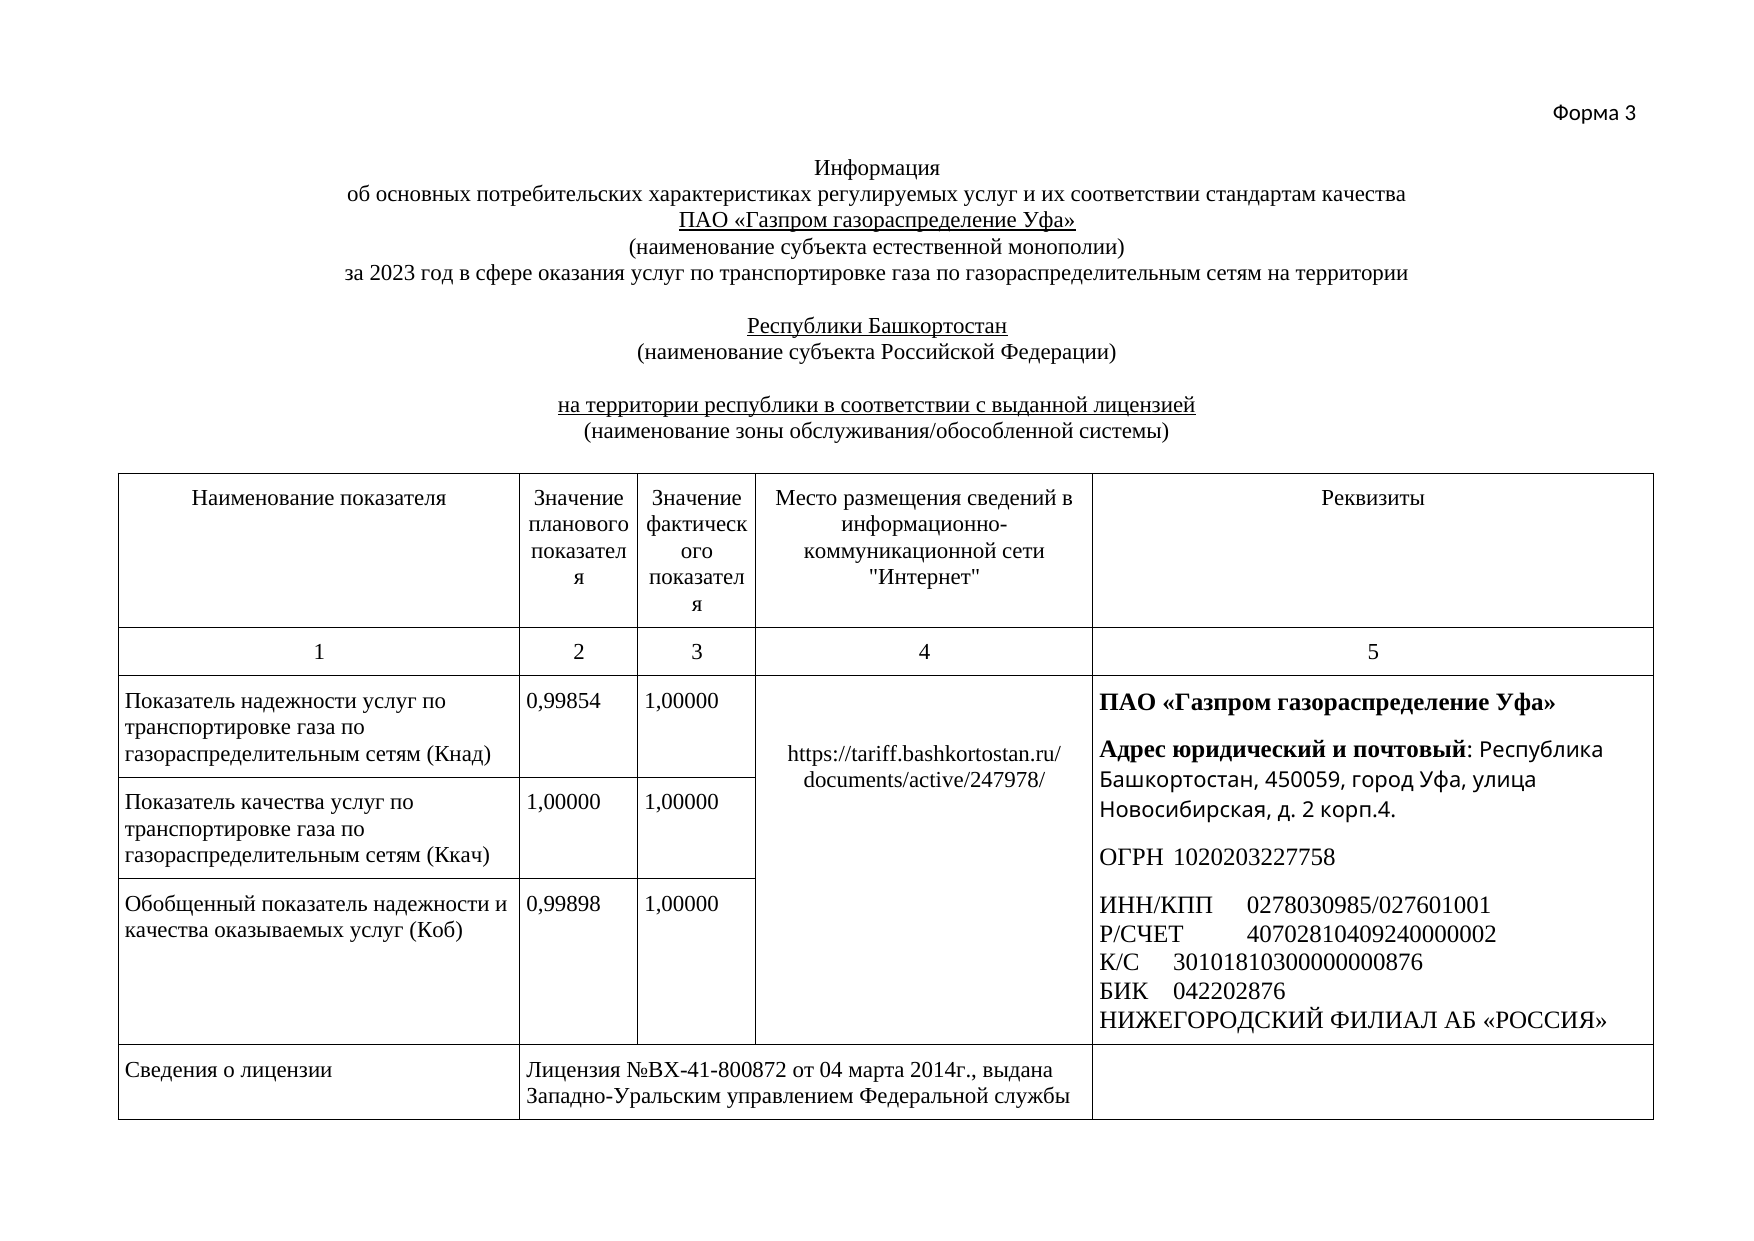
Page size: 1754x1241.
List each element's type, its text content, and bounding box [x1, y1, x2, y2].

text Форма 3 [118, 98, 1636, 126]
table_cell 1 [119, 628, 519, 675]
table_cell 1,00000 [638, 676, 755, 777]
table_header Значение фактического показателя [638, 474, 755, 627]
table_header Наименование показателя [119, 474, 519, 627]
text на территории республики в соответствии с выданной лицензией [118, 391, 1636, 417]
table_header Реквизиты [1093, 474, 1653, 627]
table_cell Обобщенный показатель надежности и качества оказываемых услуг (Коб) [119, 879, 519, 1044]
table_cell 0,99854 [520, 676, 637, 777]
table_cell 2 [520, 628, 637, 675]
table_cell 4 [756, 628, 1092, 675]
table_cell https://tariff.bashkortostan.ru/documents/active/247978/ [756, 676, 1092, 1044]
table_cell 1,00000 [638, 879, 755, 1044]
text (наименование зоны обслуживания/обособленной системы) [118, 417, 1636, 444]
table_cell 1,00000 [638, 778, 755, 878]
text об основных потребительских характеристиках регулируемых услуг и их соответствии стандартам качества [118, 180, 1636, 207]
table_cell ПАО «Газпром газораспределение Уфа» Адрес юридический и почтовый: Республика Башкортостан, 450059, город Уфа, улица Новосибирская, д. 2 корп.4. ОГРН 1020203227758 ИНН/КПП 0278030985/027601001 Р/СЧЕТ 40702810409240000002 К/С 30101810300000000876 БИК 042202876 НИЖЕГОРОДСКИЙ ФИЛИАЛ АБ «РОССИЯ» [1093, 676, 1653, 1044]
table_cell Показатель качества услуг по транспортировке газа по газораспределительным сетям (Ккач) [119, 778, 519, 878]
text (наименование субъекта Российской Федерации) [118, 338, 1636, 365]
table_cell [1093, 1045, 1653, 1119]
table_cell Показатель надежности услуг по транспортировке газа по газораспределительным сетям (Кнад) [119, 676, 519, 777]
table_cell 0,99898 [520, 879, 637, 1044]
text (наименование субъекта естественной монополии) [118, 233, 1636, 259]
table_cell 3 [638, 628, 755, 675]
table_header Значение планового показателя [520, 474, 637, 627]
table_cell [520, 1045, 1092, 1119]
table_cell Сведения о лицензии [119, 1045, 519, 1119]
text ПАО «Газпром газораспределение Уфа» [118, 207, 1636, 233]
table_cell 5 [1093, 628, 1653, 675]
text за 2023 год в сфере оказания услуг по транспортировке газа по газораспределительным сетям на территории [118, 259, 1636, 286]
text Республики Башкортостан [118, 312, 1636, 338]
table_cell 1,00000 [520, 778, 637, 878]
table_header Место размещения сведений в информационно-коммуникационной сети "Интернет" [756, 474, 1092, 627]
text Информация [118, 154, 1636, 180]
